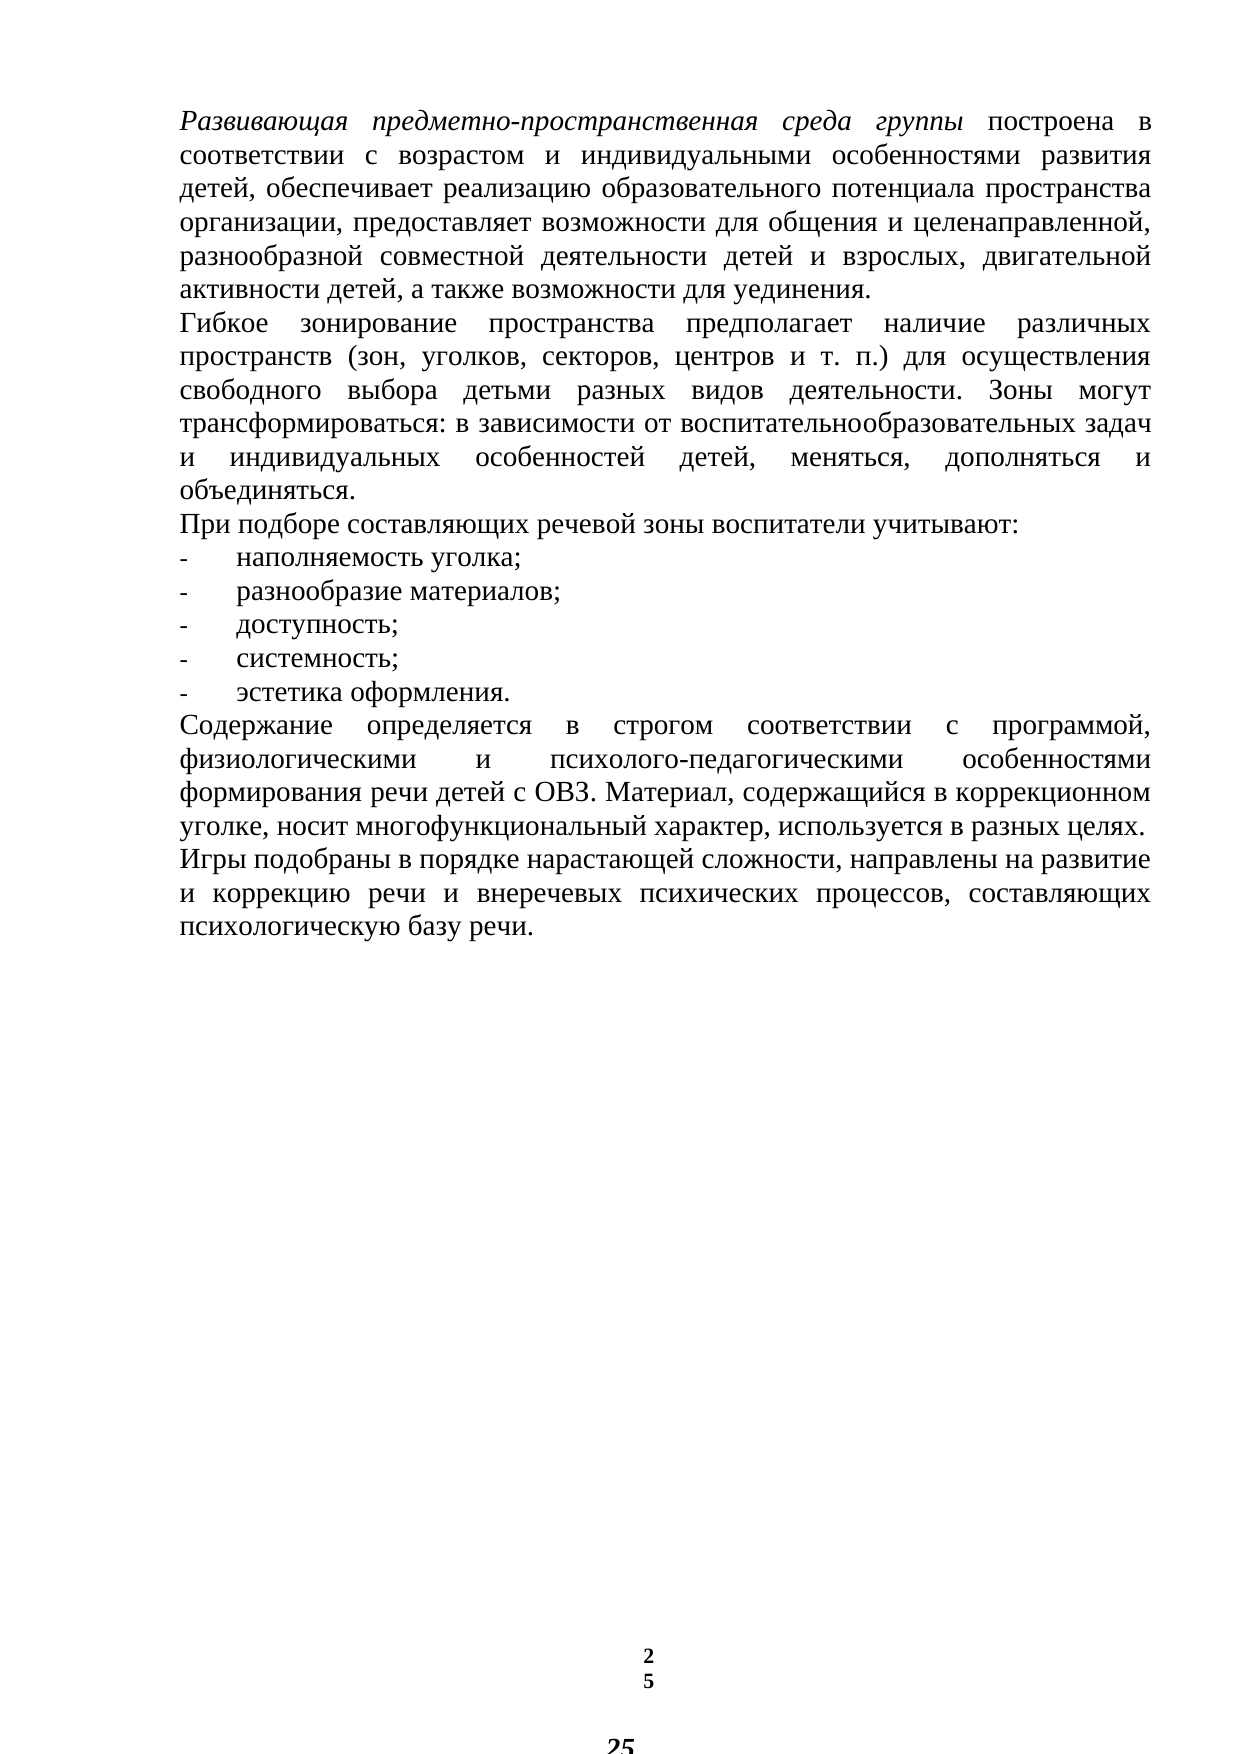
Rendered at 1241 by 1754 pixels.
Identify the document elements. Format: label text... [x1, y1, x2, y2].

text Развивающая предметно-пространственная среда группы построена в соответствии с возрастом и индивидуальными особенностями развития детей, обеспечивает реализацию образовательного потенциала пространства организации, предоставляет возможности для общения и целенаправленной, разнообразной совместной деятельности детей и взрослых, двигательной активности детей, а также возможности для уединения. [179, 103, 1152, 305]
list наполняемость уголка; [179, 539, 1152, 573]
text Игры подобраны в порядке нарастающей сложности, направлены на развитие и коррекцию речи и внеречевых психических процессов, составляющих психологическую базу речи. [179, 841, 1152, 942]
list разнообразие материалов; [179, 573, 1152, 607]
text Содержание определяется в строгом соответствии с программой, физиологическими и психолого-педагогическими особенностями формирования речи детей с ОВЗ. Материал, содержащийся в коррекционном уголке, носит многофункциональный характер, используется в разных целях. [179, 707, 1152, 841]
list доступность; [179, 607, 1152, 640]
text Гибкое зонирование пространства предполагает наличие различных пространств (зон, уголков, секторов, центров и т. п.) для осуществления свободного выбора детьми разных видов деятельности. Зоны могут трансформироваться: в зависимости от воспитательнообразовательных задач и индивидуальных особенностей детей, меняться, дополняться и объединяться. [179, 305, 1152, 506]
list эстетика оформления. [179, 674, 1152, 707]
list системность; [179, 640, 1152, 674]
text При подборе составляющих речевой зоны воспитатели учитывают: [179, 506, 1152, 539]
